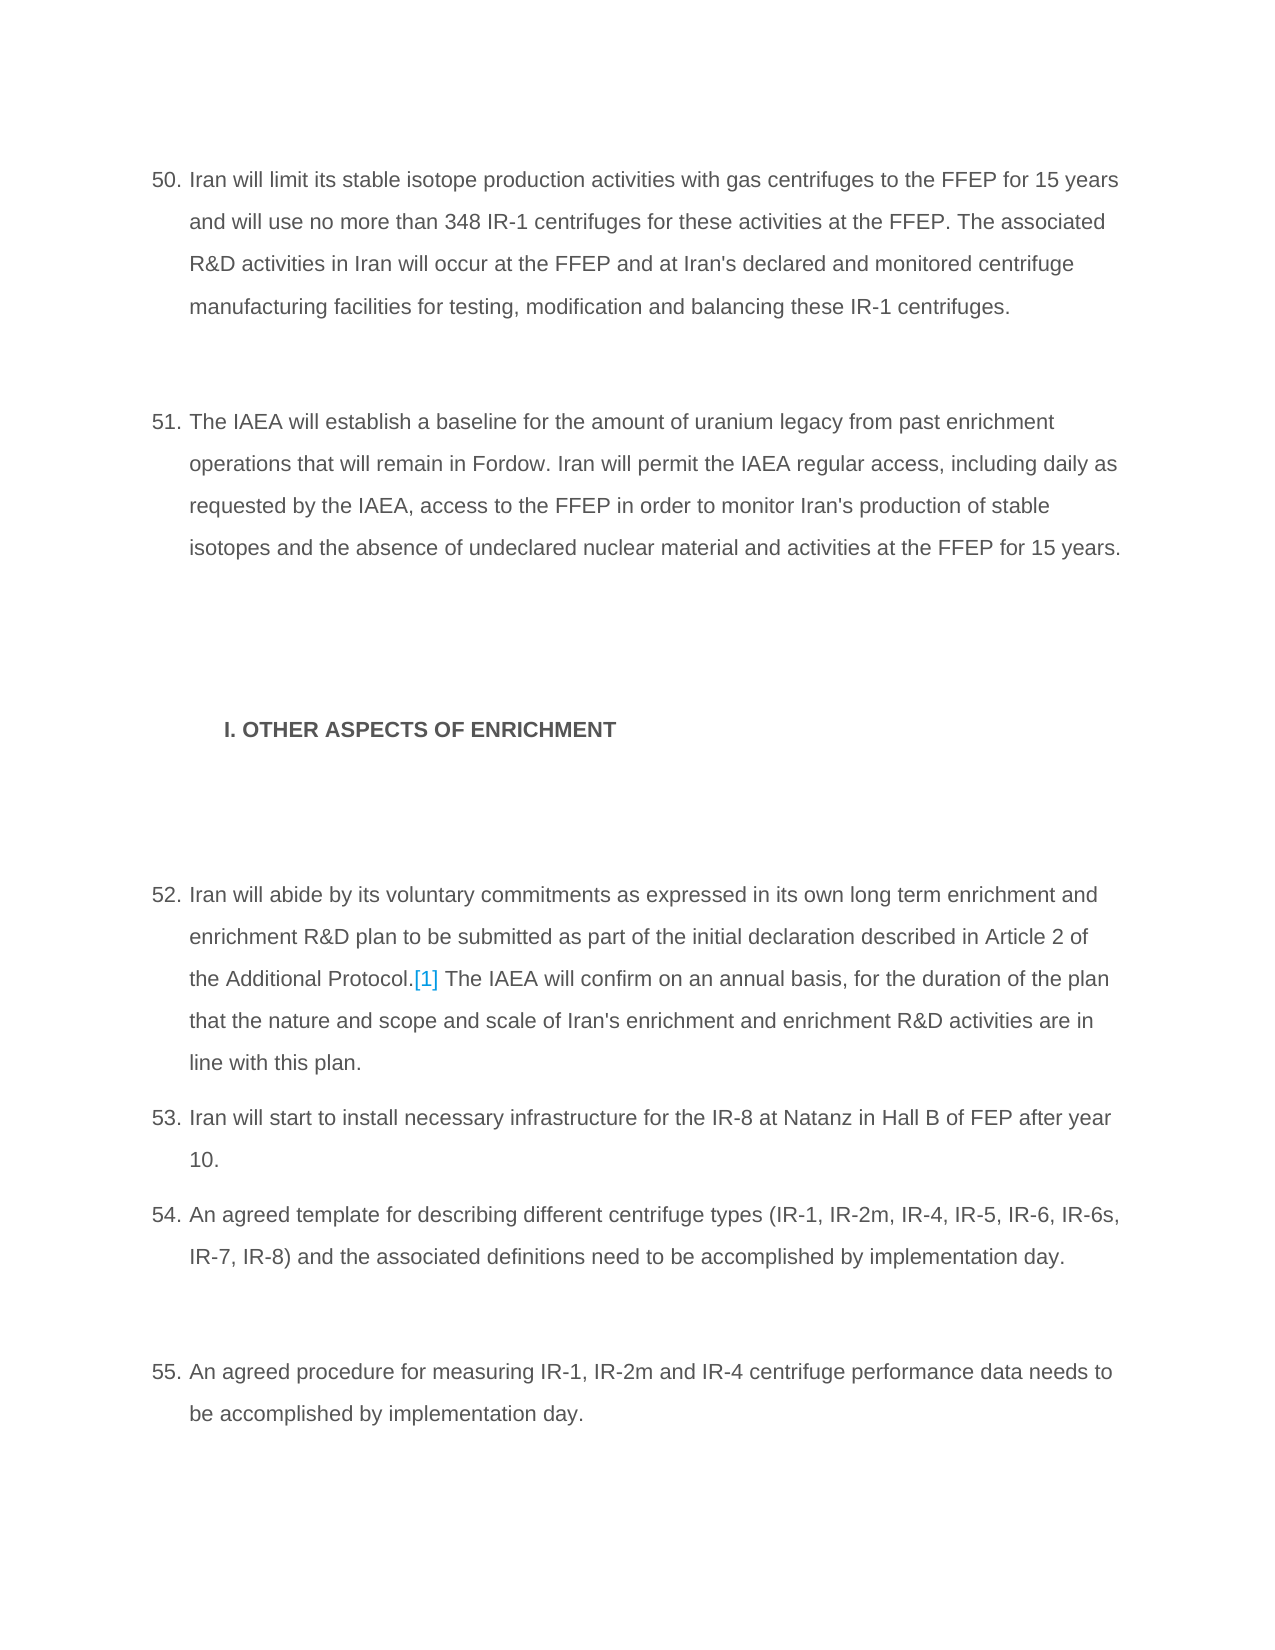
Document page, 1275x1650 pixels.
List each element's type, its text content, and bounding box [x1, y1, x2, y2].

list Iran will limit its stable isotope production activities with gas centrifuges to the FFEP for 15 years and will use no more than 348 IR-1 centrifuges for these activities at the FFEP. The associated R&D activities in Iran will occur at the FFEP and at Iran's declared and monitored centrifuge manufacturing facilities for testing, modification and balancing these IR-1 centrifuges. [152, 150, 1125, 319]
text I. OTHER ASPECTS OF ENRICHMENT [150, 710, 1125, 742]
list An agreed template for describing different centrifuge types (IR-1, IR-2m, IR-4, IR-5, IR-6, IR-6s, IR-7, IR-8) and the associated definitions need to be accomplished by implementation day. [152, 1185, 1125, 1269]
list The IAEA will establish a baseline for the amount of uranium legacy from past enrichment operations that will remain in Fordow. Iran will permit the IAEA regular access, including daily as requested by the IAEA, access to the FFEP in order to monitor Iran's production of stable isotopes and the absence of undeclared nuclear material and activities at the FFEP for 15 years. [152, 392, 1125, 560]
list Iran will start to install necessary infrastructure for the IR-8 at Natanz in Hall B of FEP after year 10. [152, 1088, 1125, 1172]
list Iran will abide by its voluntary commitments as expressed in its own long term enrichment and enrichment R&D plan to be submitted as part of the initial declaration described in Article 2 of the Additional Protocol.[1] The IAEA will confirm on an annual basis, for the duration of the plan that the nature and scope and scale of Iran's enrichment and enrichment R&D activities are in line with this plan. [152, 864, 1125, 1076]
list An agreed procedure for measuring IR-1, IR-2m and IR-4 centrifuge performance data needs to be accomplished by implementation day. [152, 1342, 1125, 1427]
